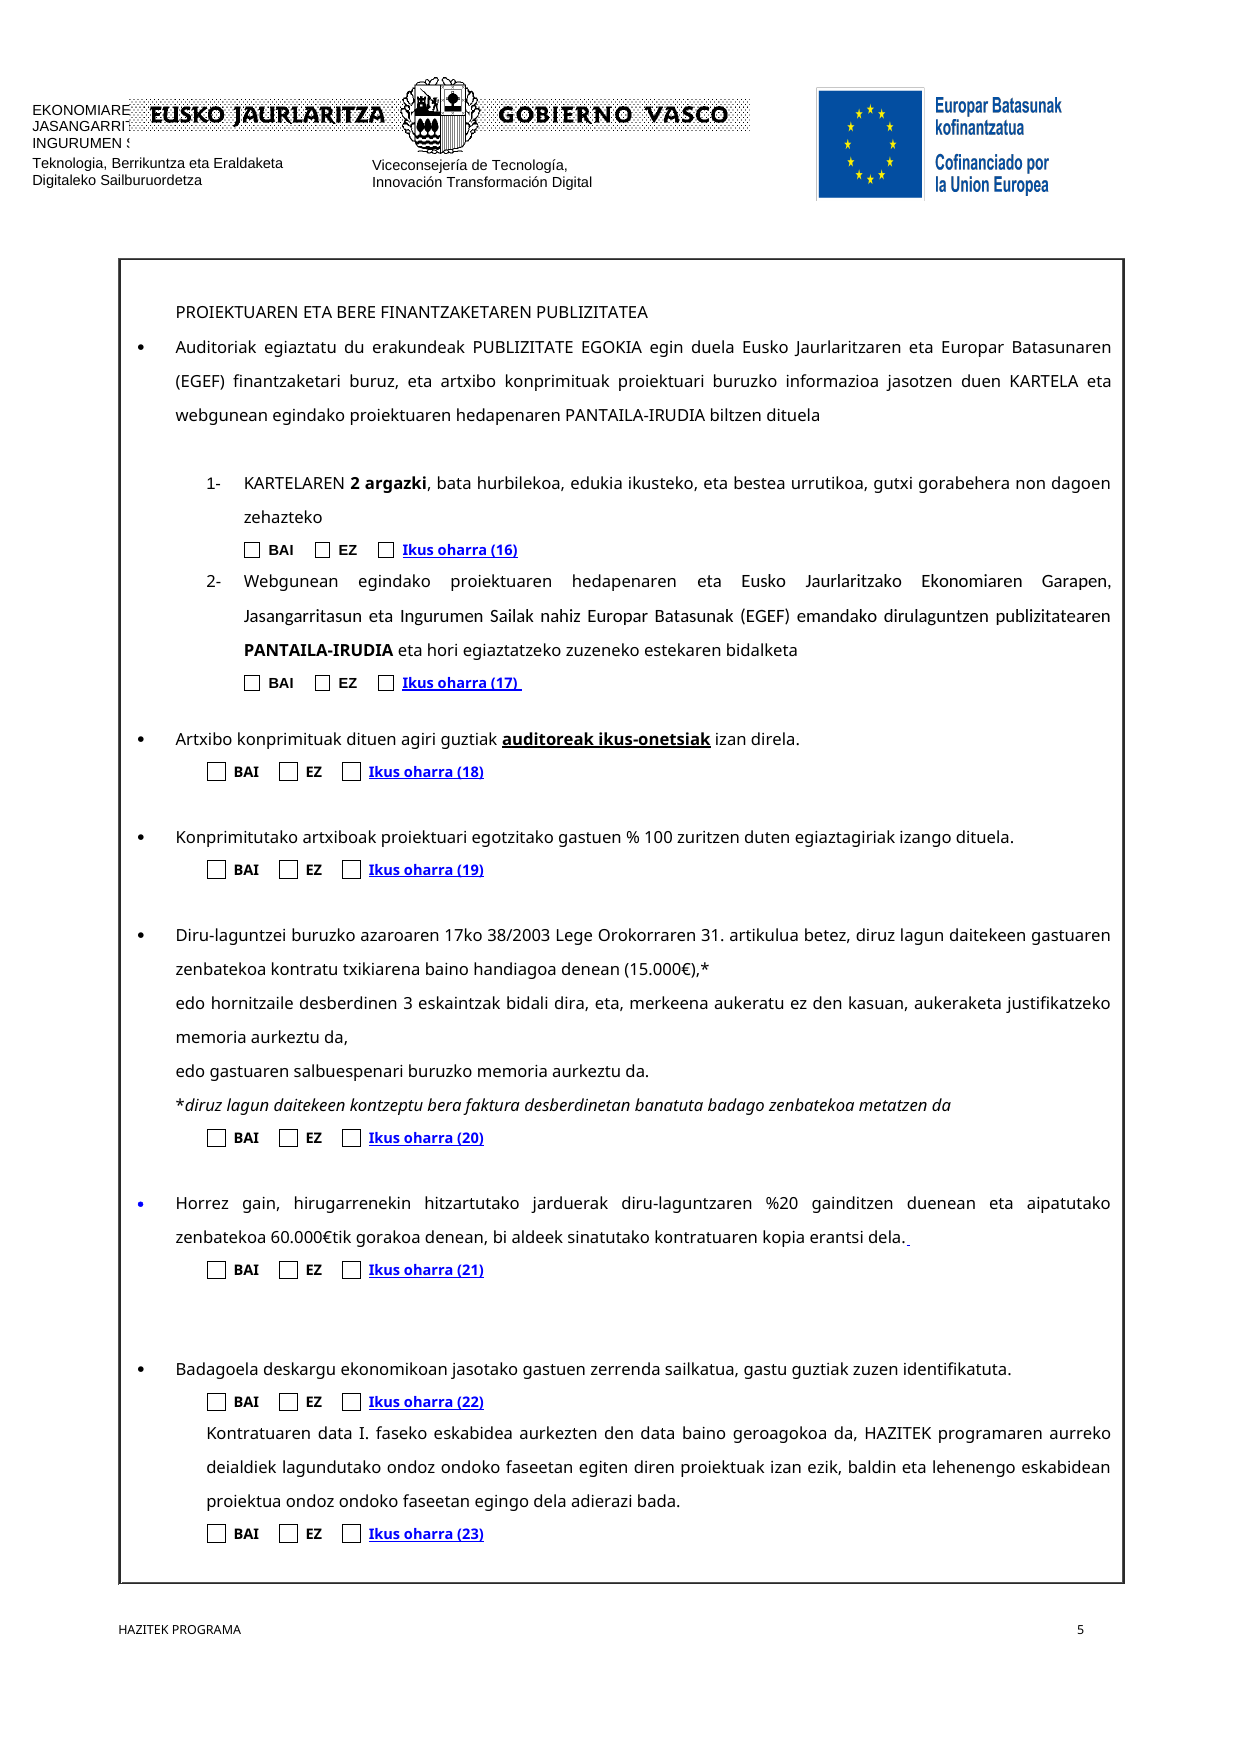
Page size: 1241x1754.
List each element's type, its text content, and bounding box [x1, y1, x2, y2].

picture [129, 77, 750, 154]
picture [814, 84, 1064, 203]
